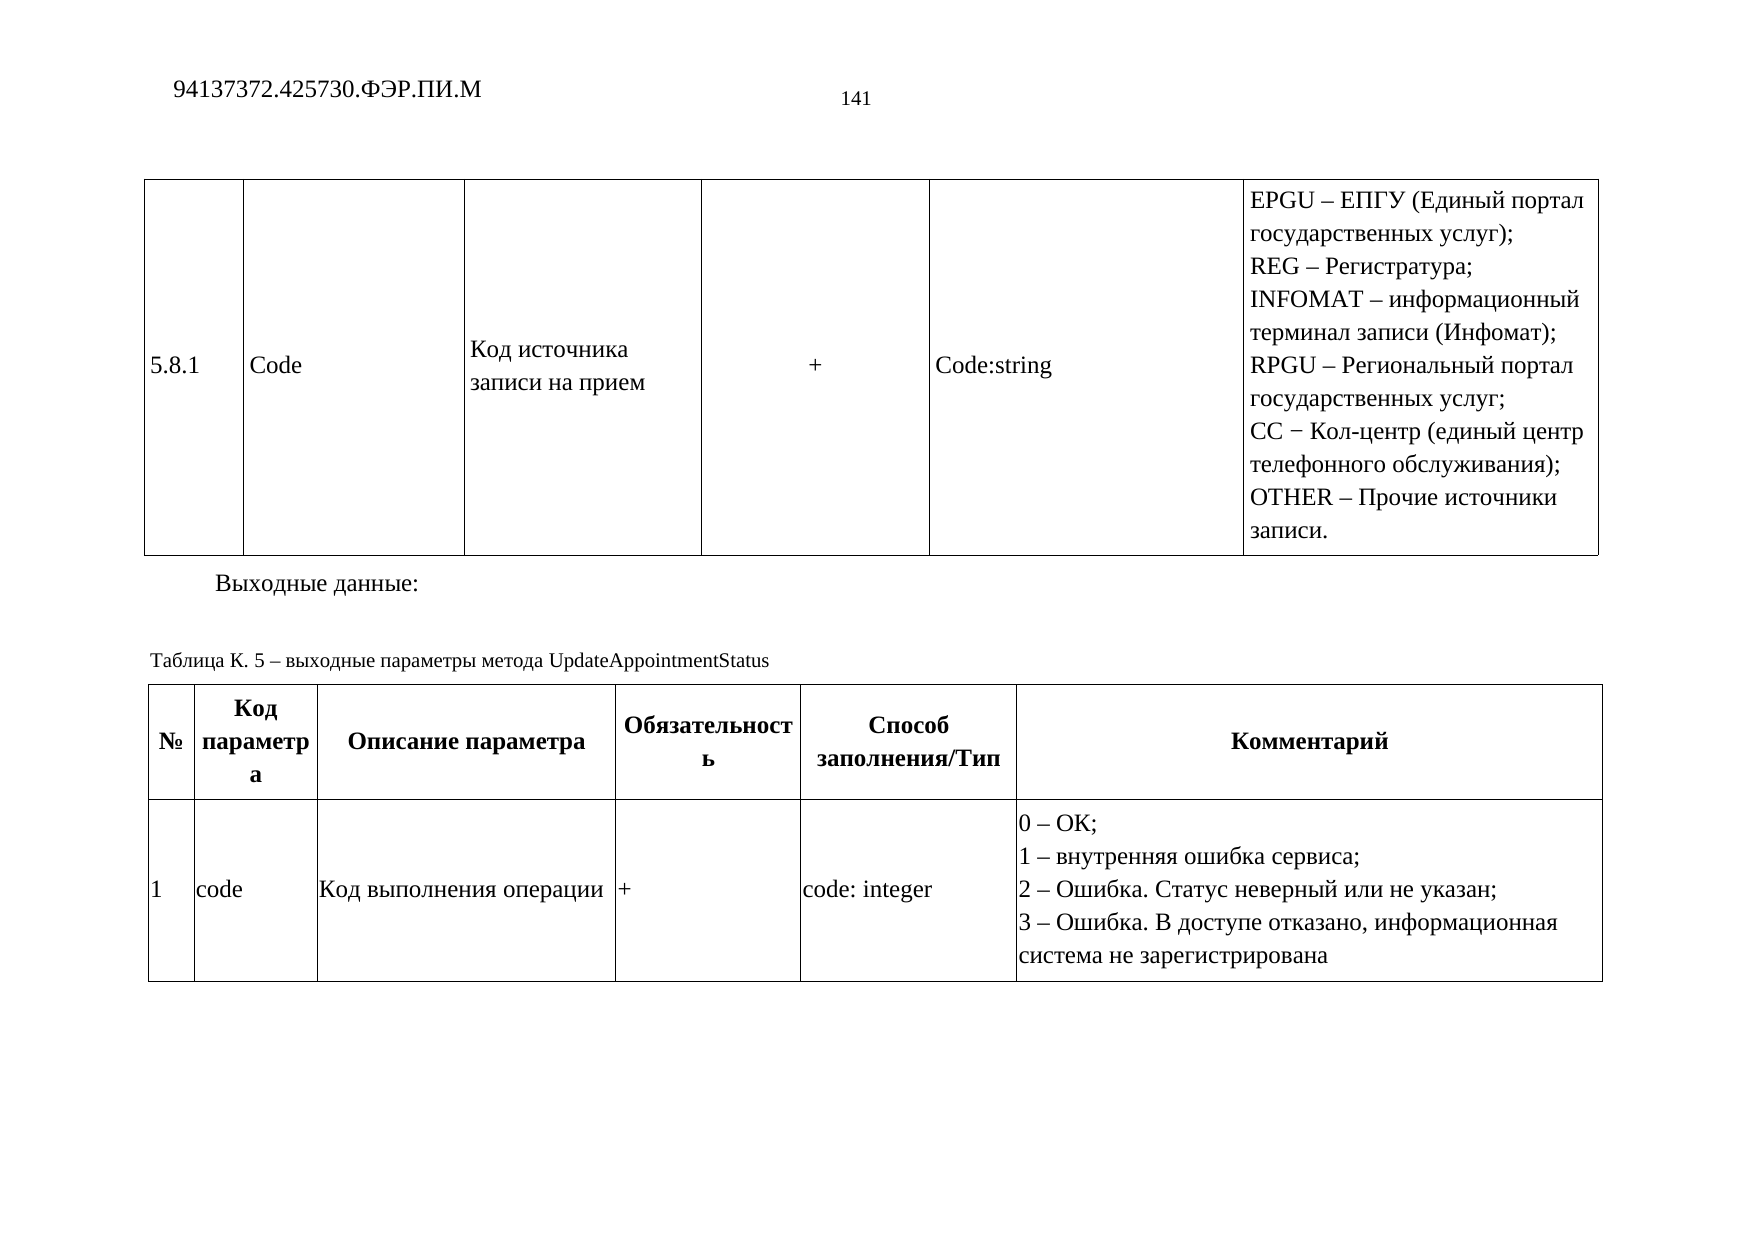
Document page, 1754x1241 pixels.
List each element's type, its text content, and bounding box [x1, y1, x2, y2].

table_header № [149, 685, 194, 799]
table_cell + [616, 800, 800, 981]
table_header Описание параметра [318, 685, 615, 799]
table_cell Код выполнения операции [318, 800, 615, 981]
table_header Способ заполнения/Тип [801, 685, 1016, 799]
table_cell 0 – ОК; 1 – внутренняя ошибка сервиса; 2 – Ошибка. Статус неверный или не указан; 3 – Ошибка. В доступе отказано, информационная система не зарегистрирована [1017, 800, 1602, 981]
table_header Обязательность [616, 685, 800, 799]
table_header Код параметра [195, 685, 317, 799]
table_cell code: integer [801, 800, 1016, 981]
table_cell Code [244, 180, 464, 555]
text Таблица К. 5 – выходные параметры метода UpdateAppointmentStatus [150, 648, 1604, 672]
table_cell EPGU – ЕПГУ (Единый портал государственных услуг); REG – Регистратура; INFOMAT – информационный терминал записи (Инфомат); RPGU – Региональный портал государственных услуг; CC − Кол-центр (единый центр телефонного обслуживания); OTHER – Прочие источники записи. [1244, 180, 1598, 555]
table_cell Code:string [930, 180, 1243, 555]
text Выходные данные: [150, 568, 1604, 596]
table_header Комментарий [1017, 685, 1602, 799]
table_cell 5.8.1 [145, 180, 243, 555]
table_cell Код источника записи на прием [465, 180, 701, 555]
table_cell code [195, 800, 317, 981]
table_cell 1 [149, 800, 194, 981]
table_cell + [702, 180, 929, 555]
